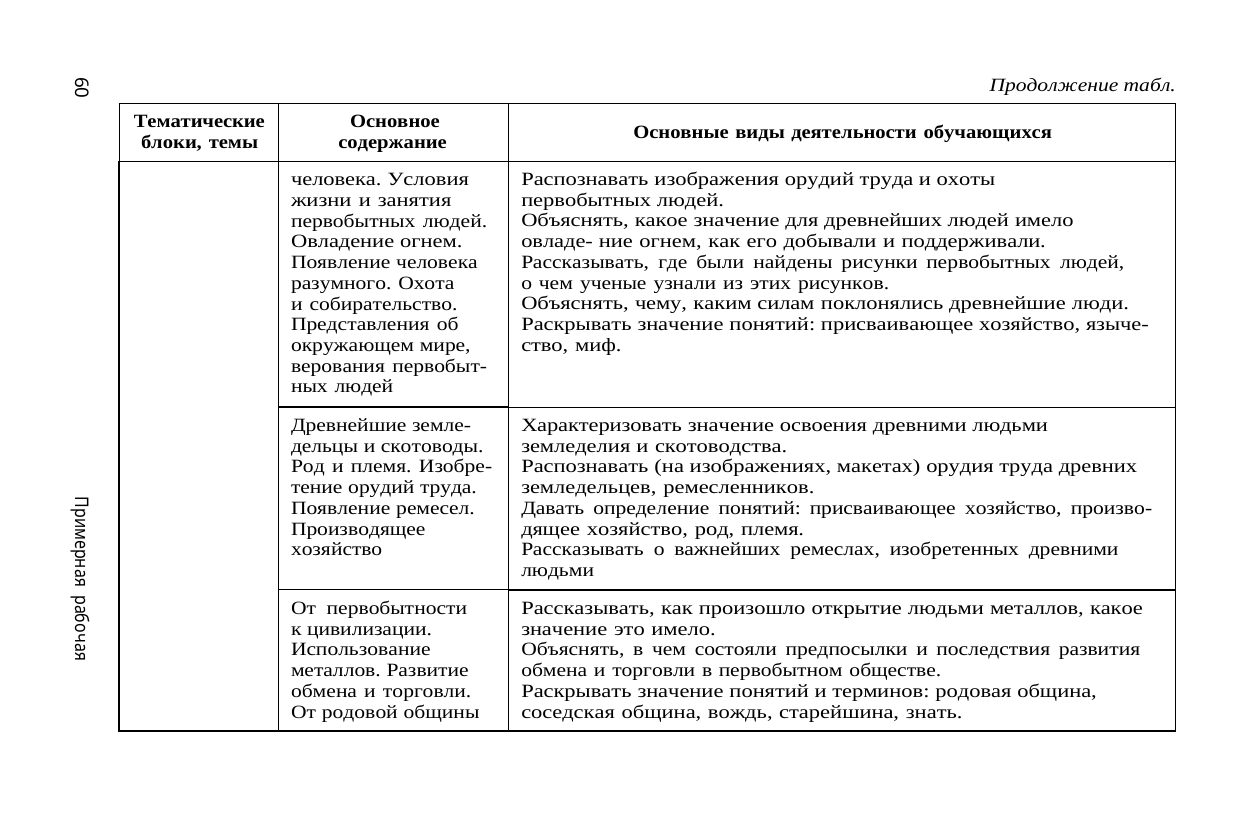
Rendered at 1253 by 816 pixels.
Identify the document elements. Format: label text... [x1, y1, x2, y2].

text Продолжение табл. [106, 74, 1176, 95]
table_header Тематические блоки, темы [120, 104, 278, 161]
table_header Основные виды деятельности обучающихся [509, 104, 1175, 161]
table_cell Характеризовать значение освоения древними людьми земледелия и скотоводства. Распознавать (на изображениях, макетах) орудия труда древних земледельцев, ремесленников. Давать определение понятий: присваивающее хозяйство, произво- дящее хозяйство, род, племя. Рассказывать о важнейших ремеслах, изобретенных древними людьми [509, 408, 1175, 589]
table_cell От первобытности к цивилизации. Использование металлов. Развитие обмена и торговли. От родовой общины [279, 590, 508, 730]
table_cell Распознавать изображения орудий труда и охоты первобытных людей. Объяснять, какое значение для древнейших людей имело овладе- ние огнем, как его добывали и поддерживали. Рассказывать, где были найдены рисунки первобытных людей, о чем ученые узнали из этих рисунков. Объяснять, чему, каким силам поклонялись древнейшие люди. Раскрывать значение понятий: присваивающее хозяйство, языче- ство, миф. [509, 162, 1175, 406]
table_cell человека. Условия жизни и занятия первобытных людей. Овладение огнем. Появление человека разумного. Охота и собирательство. Представления об окружающем мире, верования первобыт- ных людей [279, 162, 508, 406]
table_cell Древнейшие земле- дельцы и скотоводы. Род и племя. Изобре- тение орудий труда. Появление ремесел. Производящее хозяйство [279, 408, 508, 589]
table_header Основное содержание [279, 104, 508, 161]
table_cell Рассказывать, как произошло открытие людьми металлов, какое значение это имело. Объяснять, в чем состояли предпосылки и последствия развития обмена и торговли в первобытном обществе. Раскрывать значение понятий и терминов: родовая община, соседская община, вождь, старейшина, знать. [509, 591, 1175, 730]
table_cell [120, 162, 278, 730]
